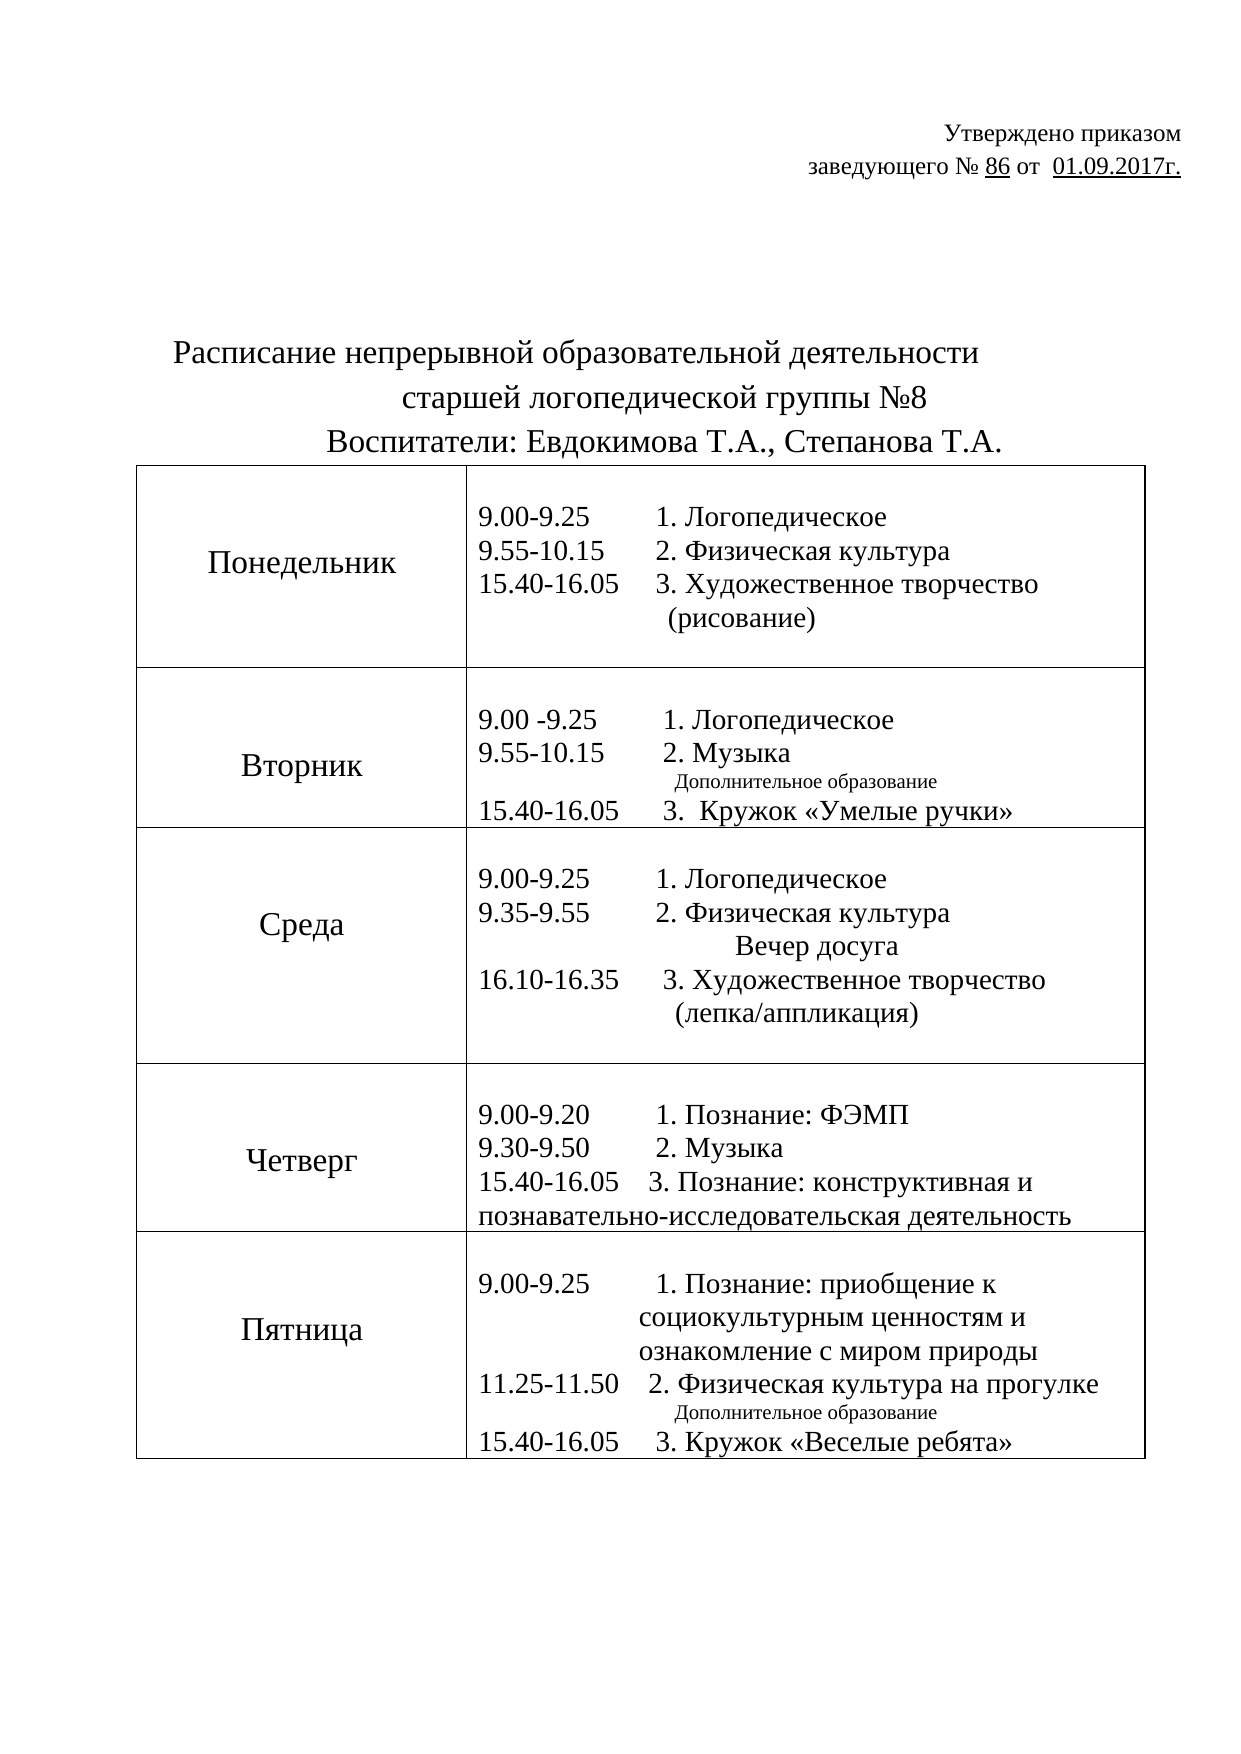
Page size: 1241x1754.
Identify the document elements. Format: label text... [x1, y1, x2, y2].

table_header Понедельник [137, 466, 466, 667]
table_cell 9.00 -9.25 1. Логопедическое 9.55-10.15 2. Музыка Дополнительное образование 15.40-16.05 3. Кружок «Умелые ручки» [467, 668, 1144, 827]
text Утверждено приказом [148, 118, 1181, 147]
text заведующего № 86 от 01.09.2017г. [148, 151, 1181, 180]
table_cell 9.00-9.20 1. Познание: ФЭМП 9.30-9.50 2. Музыка 15.40-16.05 3. Познание: конструктивная и познавательно-исследовательская деятельность [467, 1064, 1144, 1231]
table_cell 9.00-9.25 1. Познание: приобщение к социокультурным ценностям и ознакомление с миром природы 11.25-11.50 2. Физическая культура на прогулке Дополнительное образование 15.40-16.05 3. Кружок «Веселые ребята» [467, 1232, 1144, 1457]
table_cell Среда [137, 828, 466, 1062]
table_header 9.00-9.25 1. Логопедическое 9.55-10.15 2. Физическая культура 15.40-16.05 3. Художественное творчество (рисование) [467, 466, 1144, 667]
text старшей логопедической группы №8 [148, 377, 1181, 415]
text Расписание непрерывной образовательной деятельности [148, 333, 1181, 371]
table_cell Пятница [137, 1232, 466, 1457]
table_cell Четверг [137, 1064, 466, 1231]
text Воспитатели: Евдокимова Т.А., Степанова Т.А. [148, 421, 1181, 459]
table_cell Вторник [137, 668, 466, 827]
table_cell 9.00-9.25 1. Логопедическое 9.35-9.55 2. Физическая культура Вечер досуга 16.10-16.35 3. Художественное творчество (лепка/аппликация) [467, 828, 1144, 1062]
